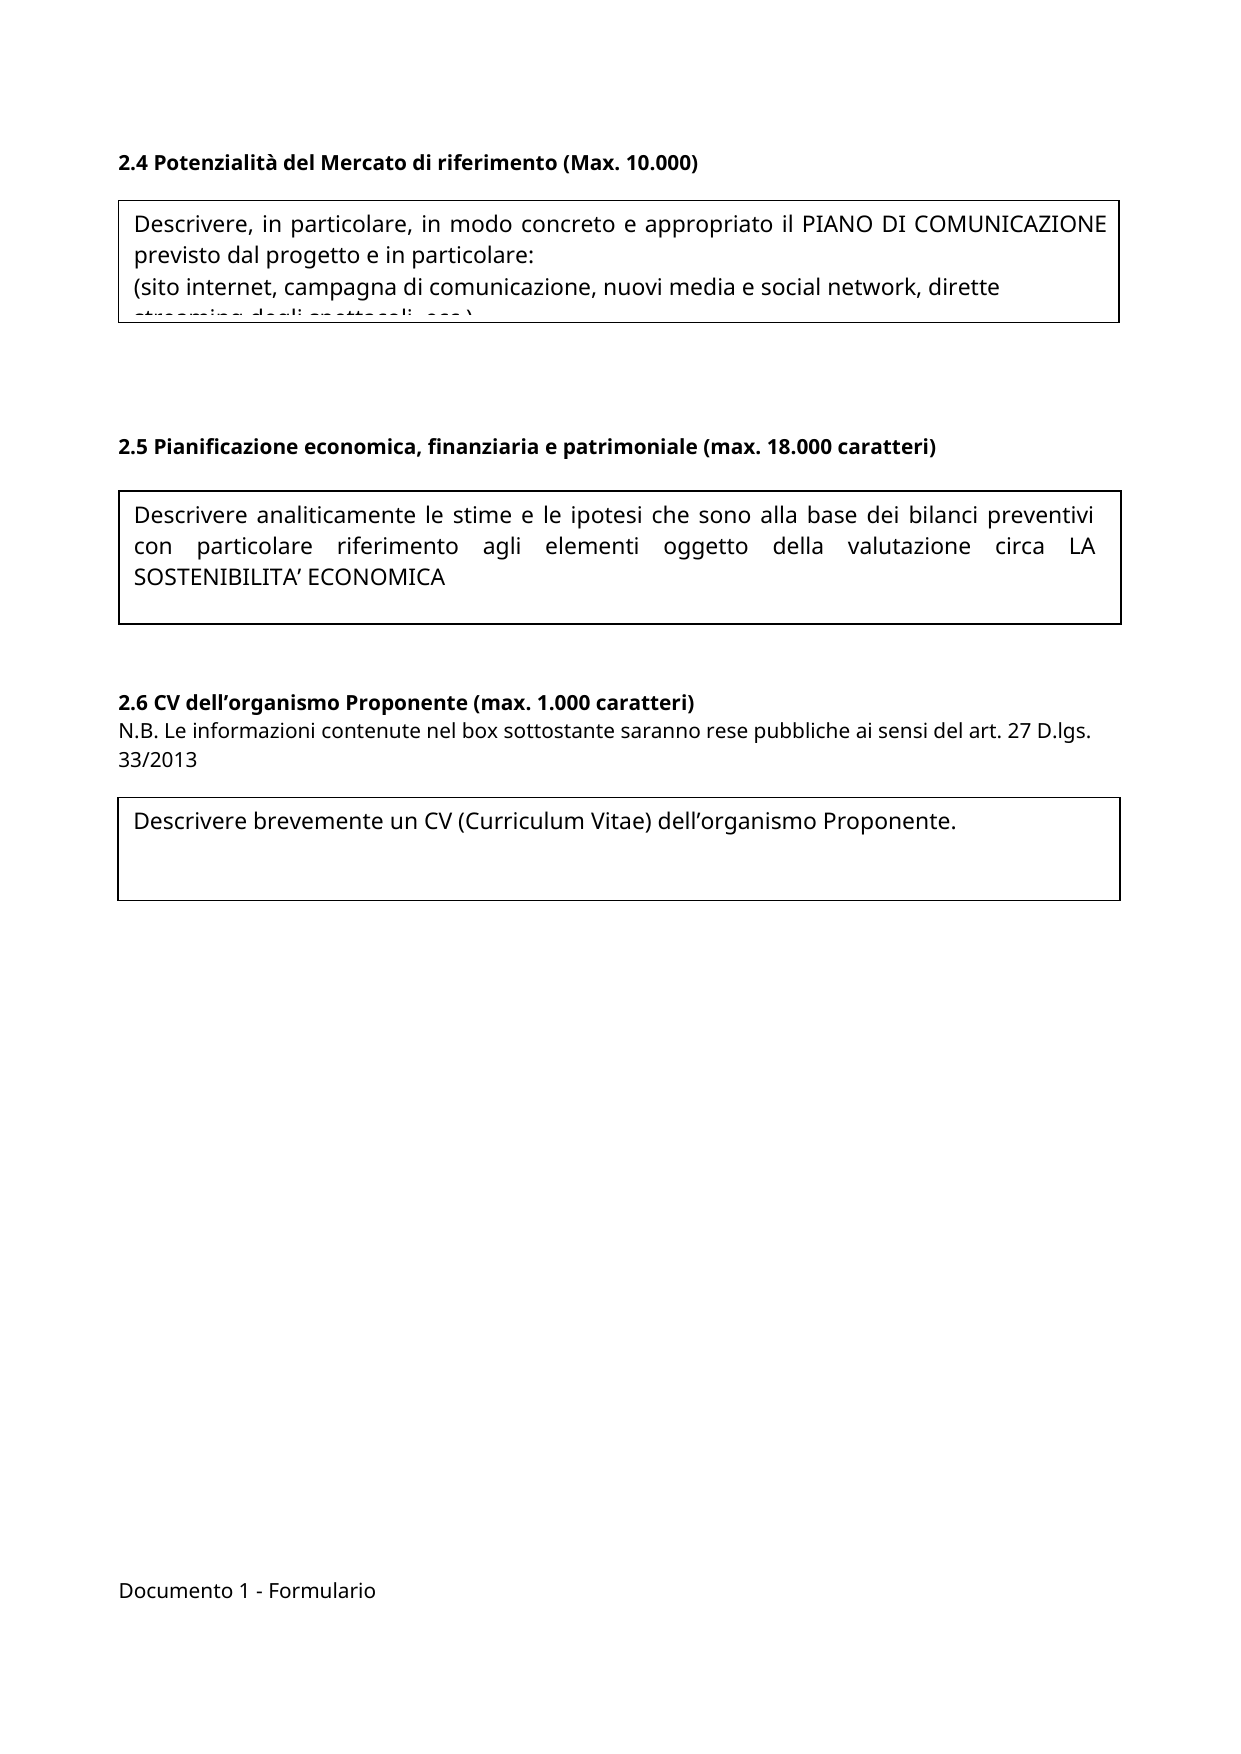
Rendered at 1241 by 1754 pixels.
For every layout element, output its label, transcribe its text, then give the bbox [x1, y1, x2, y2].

text 2.4 Potenzialità del Mercato di riferimento (Max. 10.000) [118, 148, 1122, 176]
text 2.6 CV dell’organismo Proponente (max. 1.000 caratteri) [118, 688, 1122, 716]
text N.B. Le informazioni contenute nel box sottostante saranno rese pubbliche ai sensi del art. 27 D.lgs. 33/2013 [118, 716, 1122, 773]
text 2.5 Pianificazione economica, finanziaria e patrimoniale (max. 18.000 caratteri) [118, 432, 1122, 460]
